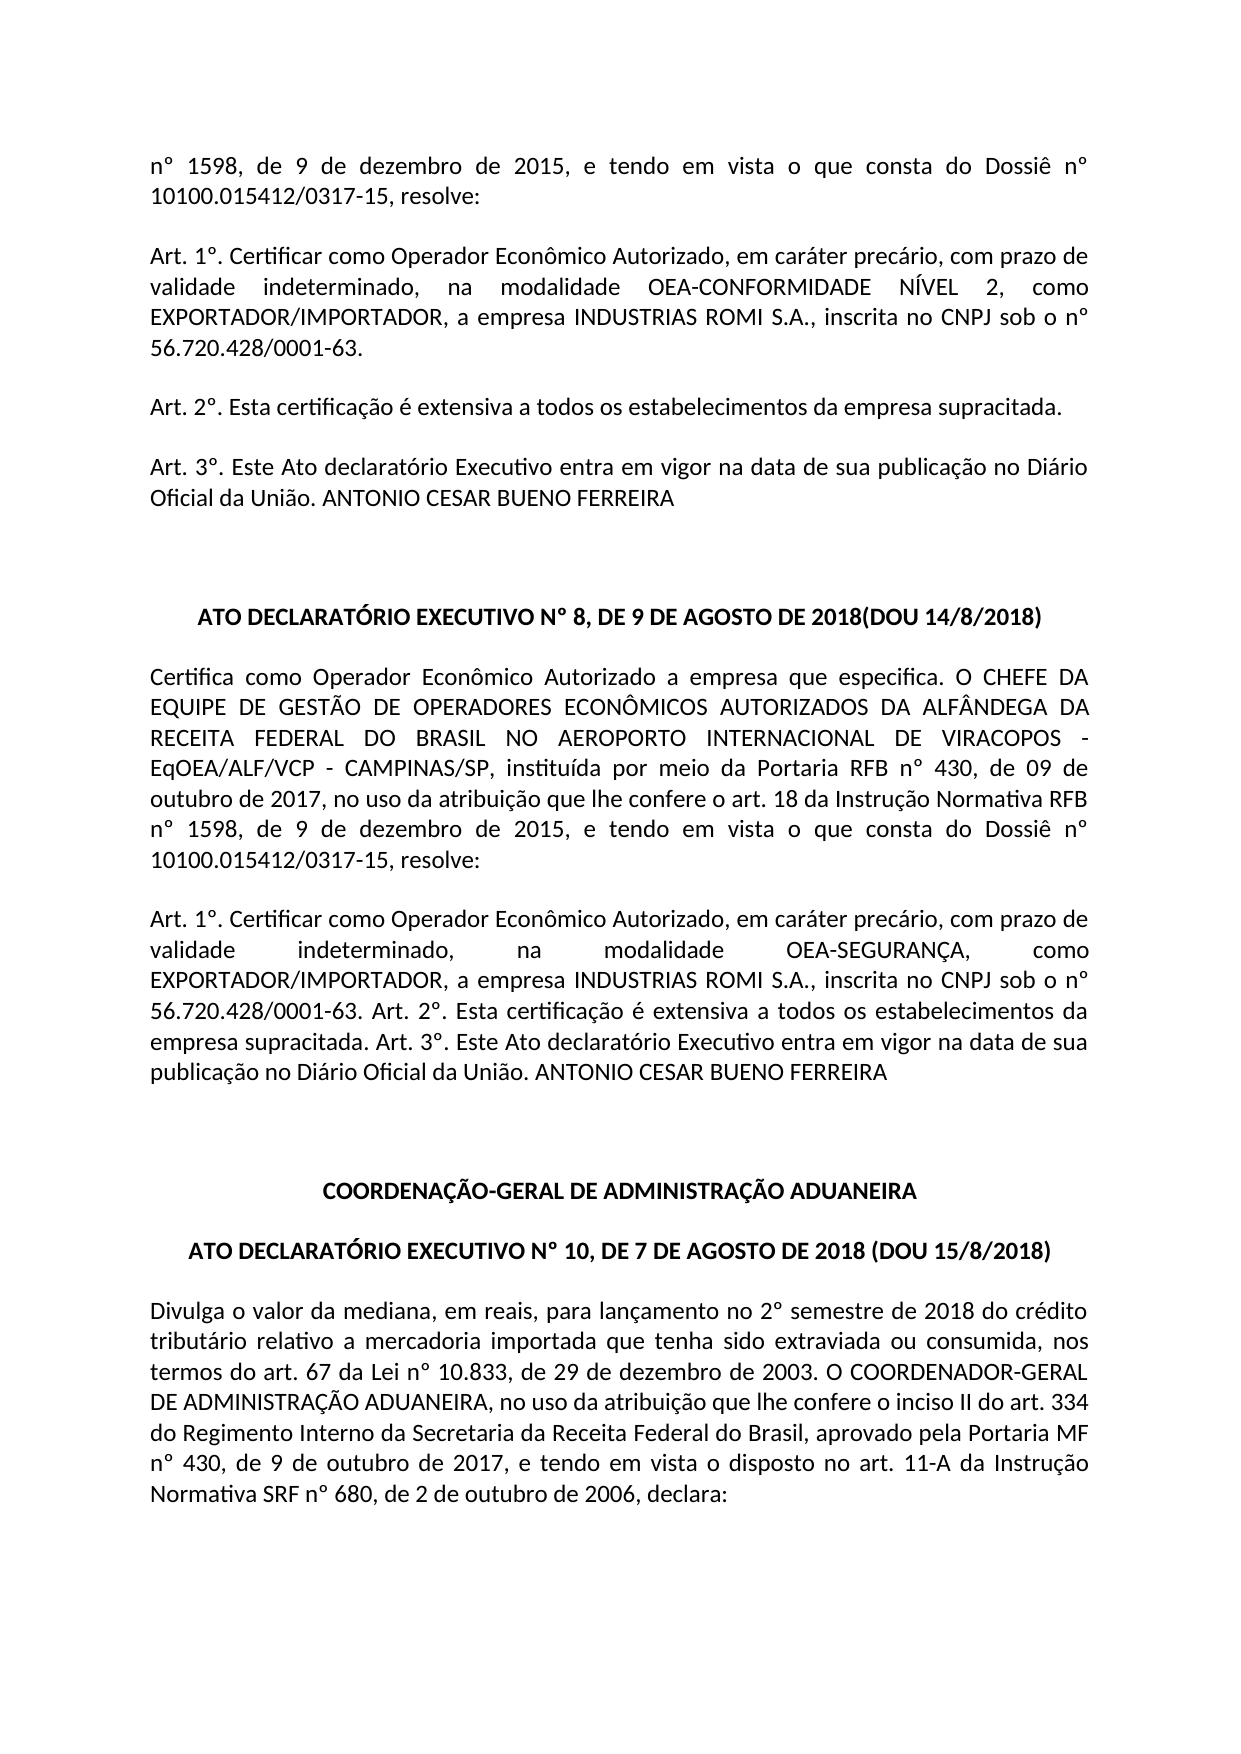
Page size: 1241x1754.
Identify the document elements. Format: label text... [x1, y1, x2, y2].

text Art. 2º. Esta certificação é extensiva a todos os estabelecimentos da empresa supracitada. [150, 391, 1090, 422]
text ATO DECLARATÓRIO EXECUTIVO Nº 10, DE 7 DE AGOSTO DE 2018 (DOU 15/8/2018) [150, 1235, 1090, 1266]
text ATO DECLARATÓRIO EXECUTIVO Nº 8, DE 9 DE AGOSTO DE 2018(DOU 14/8/2018) [150, 601, 1090, 632]
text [150, 150, 1090, 211]
text COORDENAÇÃO-GERAL DE ADMINISTRAÇÃO ADUANEIRA [150, 1176, 1090, 1206]
text Art. 1º. Certificar como Operador Econômico Autorizado, em caráter precário, com prazo de validade indeterminado, na modalidade OEA-SEGURANÇA, como EXPORTADOR/IMPORTADOR, a empresa INDUSTRIAS ROMI S.A., inscrita no CNPJ sob o nº 56.720.428/0001-63. Art. 2º. Esta certificação é extensiva a todos os estabelecimentos da empresa supracitada. Art. 3º. Este Ato declaratório Executivo entra em vigor na data de sua publicação no Diário Oficial da União. ANTONIO CESAR BUENO FERREIRA [150, 903, 1090, 1087]
text Art. 3º. Este Ato declaratório Executivo entra em vigor na data de sua publicação no Diário Oficial da União. ANTONIO CESAR BUENO FERREIRA [150, 451, 1090, 512]
text Divulga o valor da mediana, em reais, para lançamento no 2º semestre de 2018 do crédito tributário relativo a mercadoria importada que tenha sido extraviada ou consumida, nos termos do art. 67 da Lei nº 10.833, de 29 de dezembro de 2003. O COORDENADOR-GERAL DE ADMINISTRAÇÃO ADUANEIRA, no uso da atribuição que lhe confere o inciso II do art. 334 do Regimento Interno da Secretaria da Receita Federal do Brasil, aprovado pela Portaria MF nº 430, de 9 de outubro de 2017, e tendo em vista o disposto no art. 11-A da Instrução Normativa SRF nº 680, de 2 de outubro de 2006, declara: [150, 1295, 1090, 1508]
text Art. 1º. Certificar como Operador Econômico Autorizado, em caráter precário, com prazo de validade indeterminado, na modalidade OEA-CONFORMIDADE NÍVEL 2, como EXPORTADOR/IMPORTADOR, a empresa INDUSTRIAS ROMI S.A., inscrita no CNPJ sob o nº 56.720.428/0001-63. [150, 240, 1090, 362]
